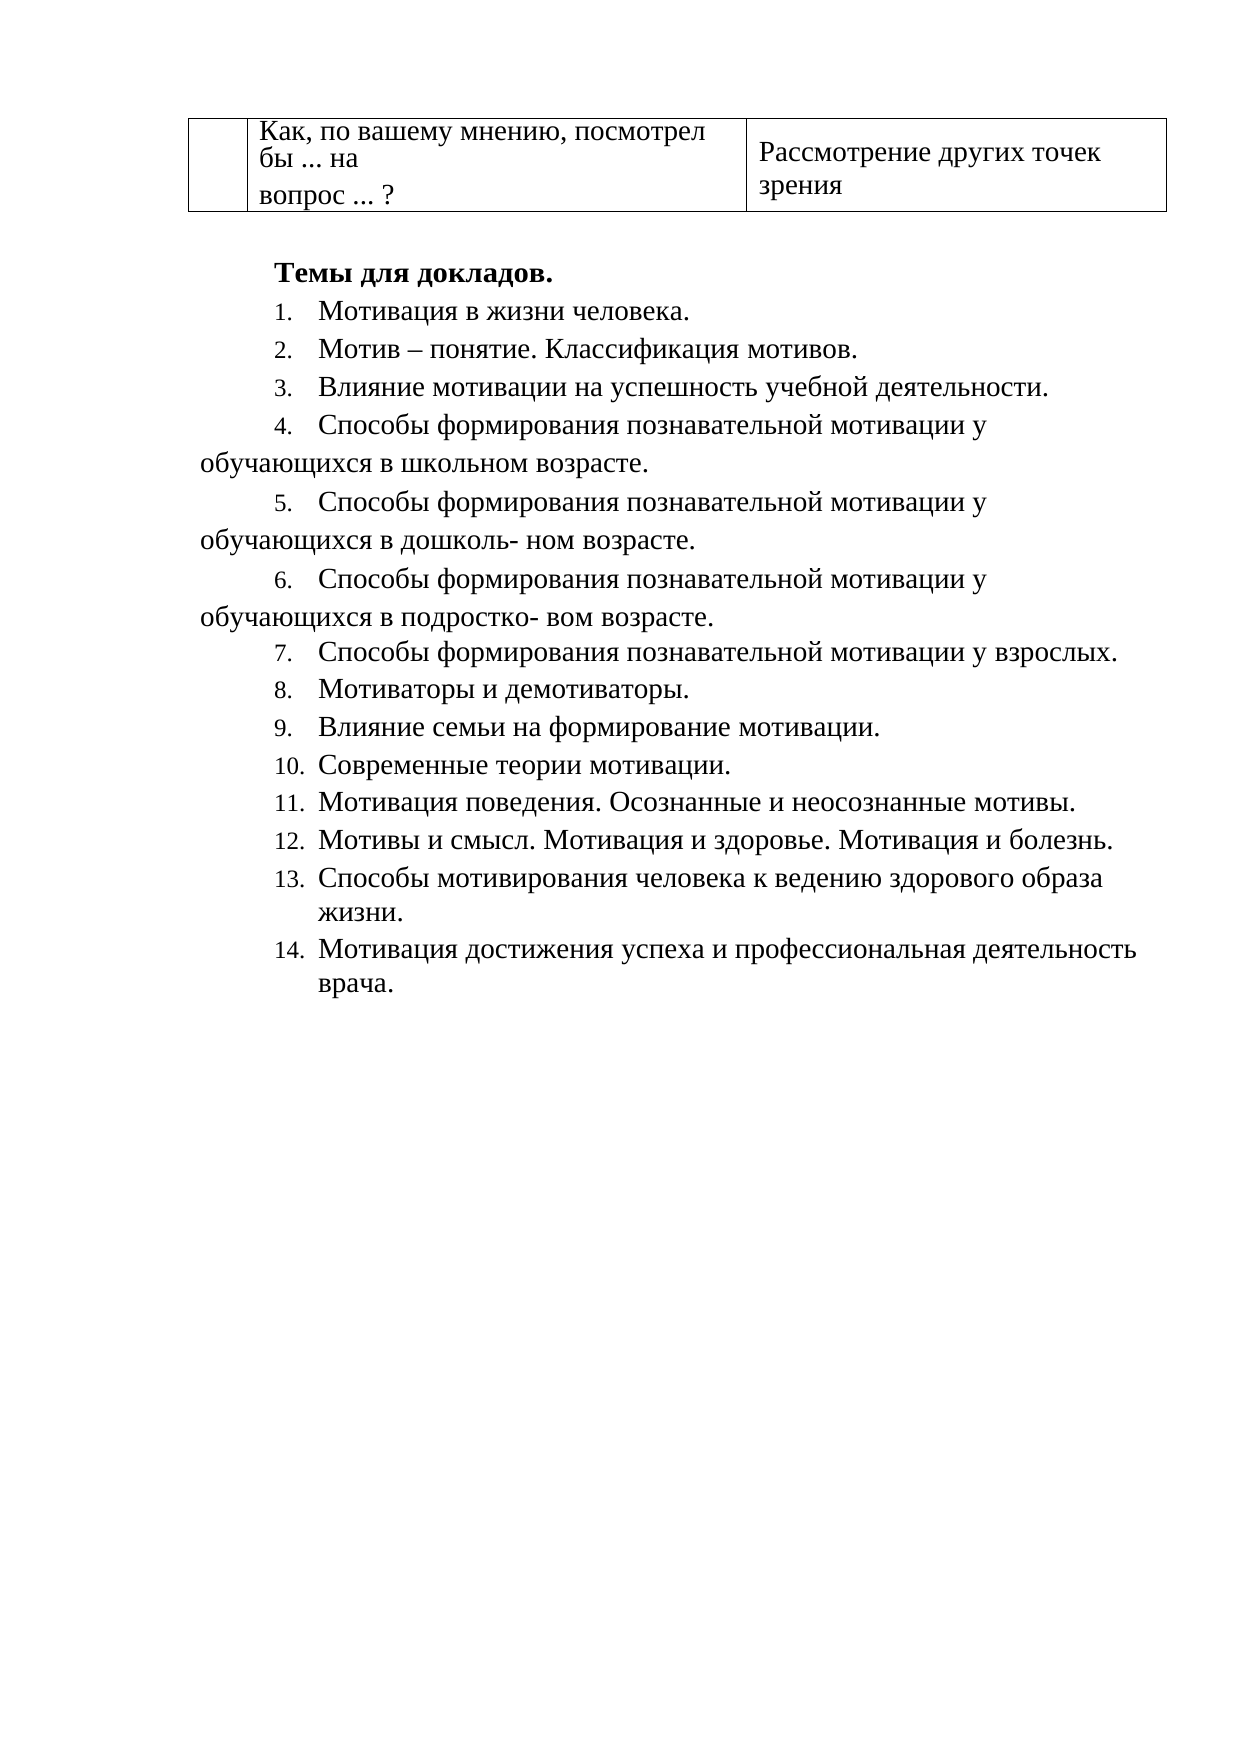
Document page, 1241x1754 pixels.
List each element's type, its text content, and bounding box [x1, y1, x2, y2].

list Способы формирования познавательной мотивации у обучающихся в подростко- вом возрасте. [200, 561, 1128, 633]
list Мотивация в жизни человека. [274, 293, 1152, 326]
list Мотивация достижения успеха и профессиональная деятельность врача. [274, 932, 1152, 999]
list Мотив – понятие. Классификация мотивов. [274, 331, 1152, 364]
list Способы мотивирования человека к ведению здорового образа жизни. [274, 860, 1152, 927]
list Влияние мотивации на успешность учебной деятельности. [274, 369, 1152, 403]
table_cell [189, 119, 247, 211]
table_cell Рассмотрение других точек зрения [747, 119, 1166, 211]
list Влияние семьи на формирование мотивации. [274, 709, 1152, 743]
list Мотивация поведения. Осознанные и неосознанные мотивы. [274, 784, 1152, 818]
list Способы формирования познавательной мотивации у обучающихся в дошколь- ном возрасте. [200, 484, 1128, 556]
text Темы для докладов. [274, 256, 1152, 289]
list Мотивы и смысл. Мотивация и здоровье. Мотивация и болезнь. [274, 822, 1152, 856]
list Мотиваторы и демотиваторы. [274, 671, 1152, 705]
list Способы формирования познавательной мотивации у обучающихся в школьном возрасте. [200, 407, 1128, 479]
list Современные теории мотивации. [274, 747, 1152, 780]
list Способы формирования познавательной мотивации у взрослых. [274, 638, 1152, 667]
table_cell Как, по вашему мнению, посмотрел бы ... на вопрос ... ? [248, 119, 746, 211]
